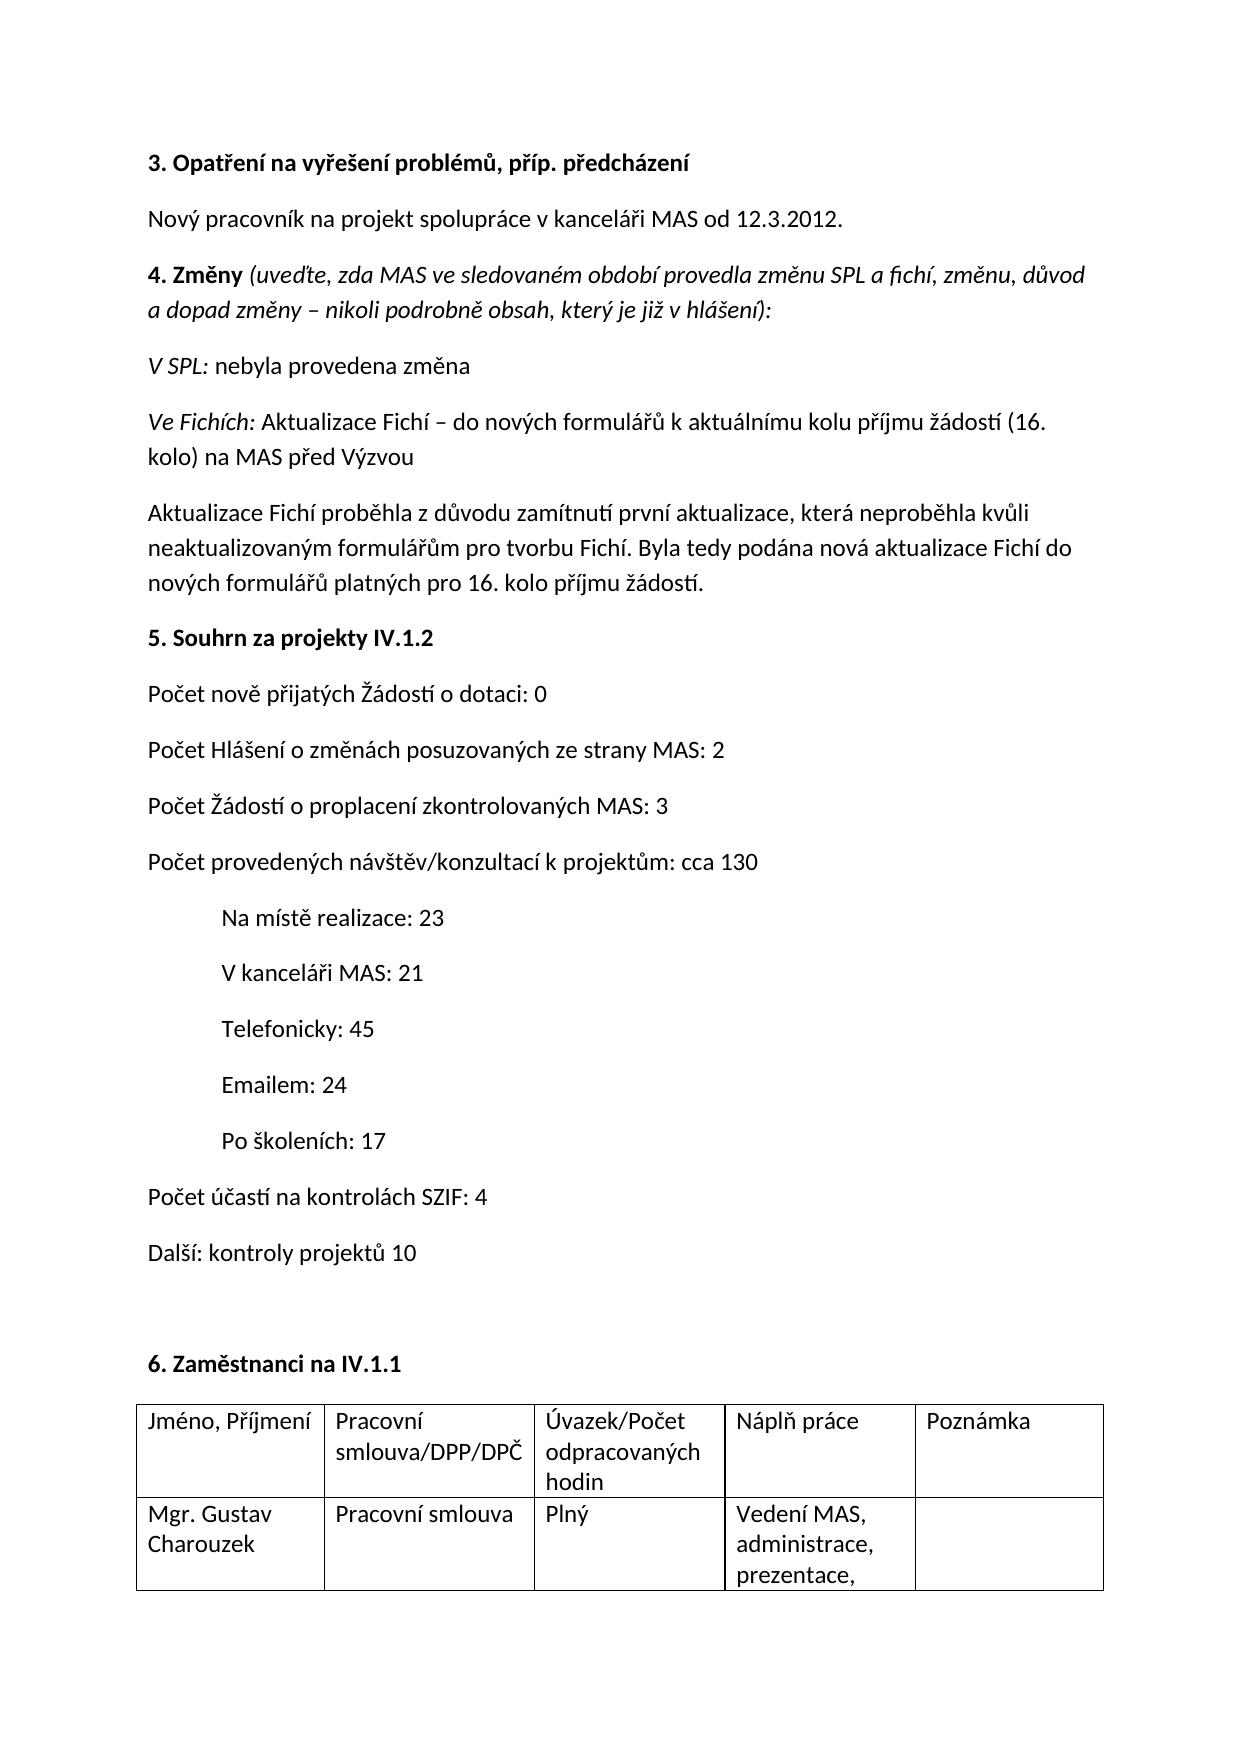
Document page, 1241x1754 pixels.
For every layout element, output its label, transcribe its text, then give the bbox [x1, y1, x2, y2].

text Aktualizace Fichí proběhla z důvodu zamítnutí první aktualizace, která neproběhla kvůli neaktualizovaným formulářům pro tvorbu Fichí. Byla tedy podána nová aktualizace Fichí do nových formulářů platných pro 16. kolo příjmu žádostí. [148, 497, 1093, 597]
table_cell Pracovní smlouva [325, 1498, 534, 1589]
text 5. Souhrn za projekty IV.1.2 [148, 623, 1093, 653]
table_header Poznámka [916, 1405, 1103, 1497]
text Ve Fichích: Aktualizace Fichí – do nových formulářů k aktuálnímu kolu příjmu žádostí (16. kolo) na MAS před Výzvou [148, 406, 1093, 471]
text Nový pracovník na projekt spolupráce v kanceláři MAS od 12.3.2012. [148, 203, 1093, 234]
text Na místě realizace: 23 [148, 902, 1093, 932]
text Emailem: 24 [148, 1069, 1093, 1100]
text 4. Změny (uveďte, zda MAS ve sledovaném období provedla změnu SPL a fichí, změnu, důvod a dopad změny – nikoli podrobně obsah, který je již v hlášení): [148, 259, 1093, 325]
text V SPL: nebyla provedena změna [148, 350, 1093, 381]
text Počet nově přijatých Žádostí o dotaci: 0 [148, 678, 1093, 709]
table_header Úvazek/Počet odpracovaných hodin [535, 1405, 724, 1497]
text Počet účastí na kontrolách SZIF: 4 [148, 1181, 1093, 1211]
table_header Pracovní smlouva/DPP/DPČ [325, 1405, 534, 1497]
table_header Jméno, Příjmení [137, 1405, 324, 1497]
table_cell Plný [535, 1498, 724, 1589]
text Další: kontroly projektů 10 [148, 1237, 1093, 1267]
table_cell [137, 1498, 324, 1589]
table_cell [726, 1498, 915, 1589]
text Počet provedených návštěv/konzultací k projektům: cca 130 [148, 846, 1093, 876]
text 6. Zaměstnanci na IV.1.1 [148, 1348, 1093, 1379]
text Po školeních: 17 [148, 1125, 1093, 1156]
table_header Náplň práce [726, 1405, 915, 1497]
text 3. Opatření na vyřešení problémů, příp. předcházení [148, 148, 1093, 178]
text Počet Hlášení o změnách posuzovaných ze strany MAS: 2 [148, 734, 1093, 765]
text V kanceláři MAS: 21 [148, 958, 1093, 988]
text Telefonicky: 45 [148, 1013, 1093, 1044]
table_cell [916, 1498, 1103, 1589]
text Počet Žádostí o proplacení zkontrolovaných MAS: 3 [148, 790, 1093, 821]
